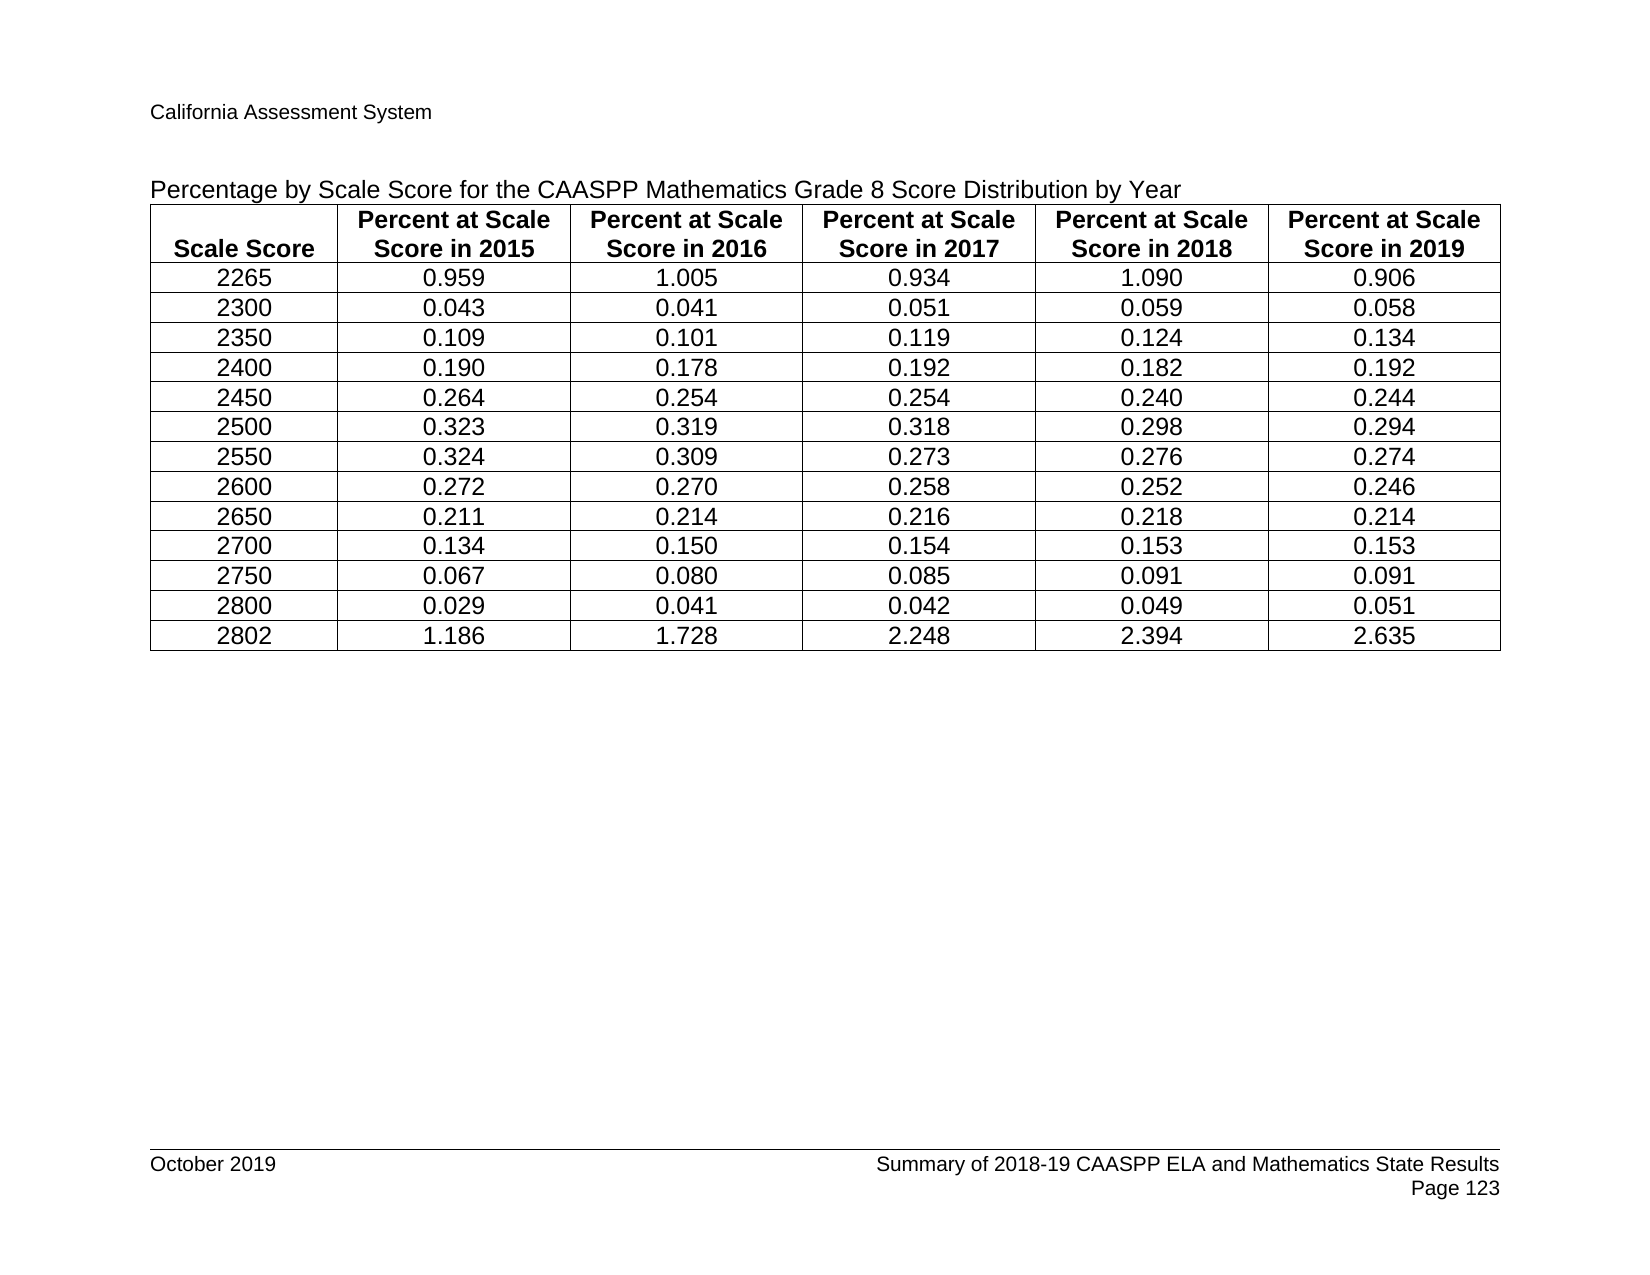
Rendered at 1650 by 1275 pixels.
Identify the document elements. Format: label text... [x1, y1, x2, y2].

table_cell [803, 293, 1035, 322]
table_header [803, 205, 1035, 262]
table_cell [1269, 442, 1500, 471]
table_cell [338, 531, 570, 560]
text Percentage by Scale Score for the CAASPP Mathematics Grade 8 Score Distribution by Year [150, 175, 1500, 204]
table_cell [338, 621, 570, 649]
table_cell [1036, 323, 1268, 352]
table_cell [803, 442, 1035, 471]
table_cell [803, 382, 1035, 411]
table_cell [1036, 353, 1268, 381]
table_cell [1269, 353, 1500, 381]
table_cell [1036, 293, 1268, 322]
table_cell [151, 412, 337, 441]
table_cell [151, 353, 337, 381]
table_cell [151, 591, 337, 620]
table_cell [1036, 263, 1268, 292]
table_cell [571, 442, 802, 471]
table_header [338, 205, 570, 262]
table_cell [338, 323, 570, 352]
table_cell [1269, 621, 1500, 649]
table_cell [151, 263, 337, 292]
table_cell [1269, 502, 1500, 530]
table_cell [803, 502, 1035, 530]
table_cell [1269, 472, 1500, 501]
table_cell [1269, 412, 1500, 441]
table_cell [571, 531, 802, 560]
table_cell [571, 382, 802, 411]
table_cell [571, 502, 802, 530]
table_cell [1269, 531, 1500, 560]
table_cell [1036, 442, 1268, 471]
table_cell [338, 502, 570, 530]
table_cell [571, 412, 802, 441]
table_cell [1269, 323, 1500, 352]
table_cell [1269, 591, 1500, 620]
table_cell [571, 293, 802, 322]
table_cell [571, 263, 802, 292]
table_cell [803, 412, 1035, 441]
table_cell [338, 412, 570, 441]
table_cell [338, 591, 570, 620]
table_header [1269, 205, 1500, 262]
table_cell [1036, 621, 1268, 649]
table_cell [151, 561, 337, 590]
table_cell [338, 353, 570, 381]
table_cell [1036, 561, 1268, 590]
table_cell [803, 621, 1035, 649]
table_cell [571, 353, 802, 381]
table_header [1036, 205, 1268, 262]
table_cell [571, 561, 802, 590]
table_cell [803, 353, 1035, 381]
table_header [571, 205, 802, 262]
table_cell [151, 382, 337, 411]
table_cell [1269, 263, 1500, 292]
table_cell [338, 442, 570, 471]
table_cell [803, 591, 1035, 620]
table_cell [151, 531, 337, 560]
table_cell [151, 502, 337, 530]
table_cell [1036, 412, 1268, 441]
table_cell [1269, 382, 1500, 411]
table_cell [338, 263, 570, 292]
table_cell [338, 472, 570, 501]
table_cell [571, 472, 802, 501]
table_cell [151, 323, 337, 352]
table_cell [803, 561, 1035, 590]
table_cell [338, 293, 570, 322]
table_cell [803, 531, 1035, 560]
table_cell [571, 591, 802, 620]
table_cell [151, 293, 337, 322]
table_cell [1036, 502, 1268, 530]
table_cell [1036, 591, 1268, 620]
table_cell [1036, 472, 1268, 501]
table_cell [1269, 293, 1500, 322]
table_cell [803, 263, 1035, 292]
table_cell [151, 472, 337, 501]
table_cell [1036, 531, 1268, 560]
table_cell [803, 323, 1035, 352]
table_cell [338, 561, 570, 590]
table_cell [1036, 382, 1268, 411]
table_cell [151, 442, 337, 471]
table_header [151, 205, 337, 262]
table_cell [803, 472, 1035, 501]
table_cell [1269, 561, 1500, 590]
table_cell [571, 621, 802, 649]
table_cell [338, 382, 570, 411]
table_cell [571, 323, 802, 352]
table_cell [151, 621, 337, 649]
